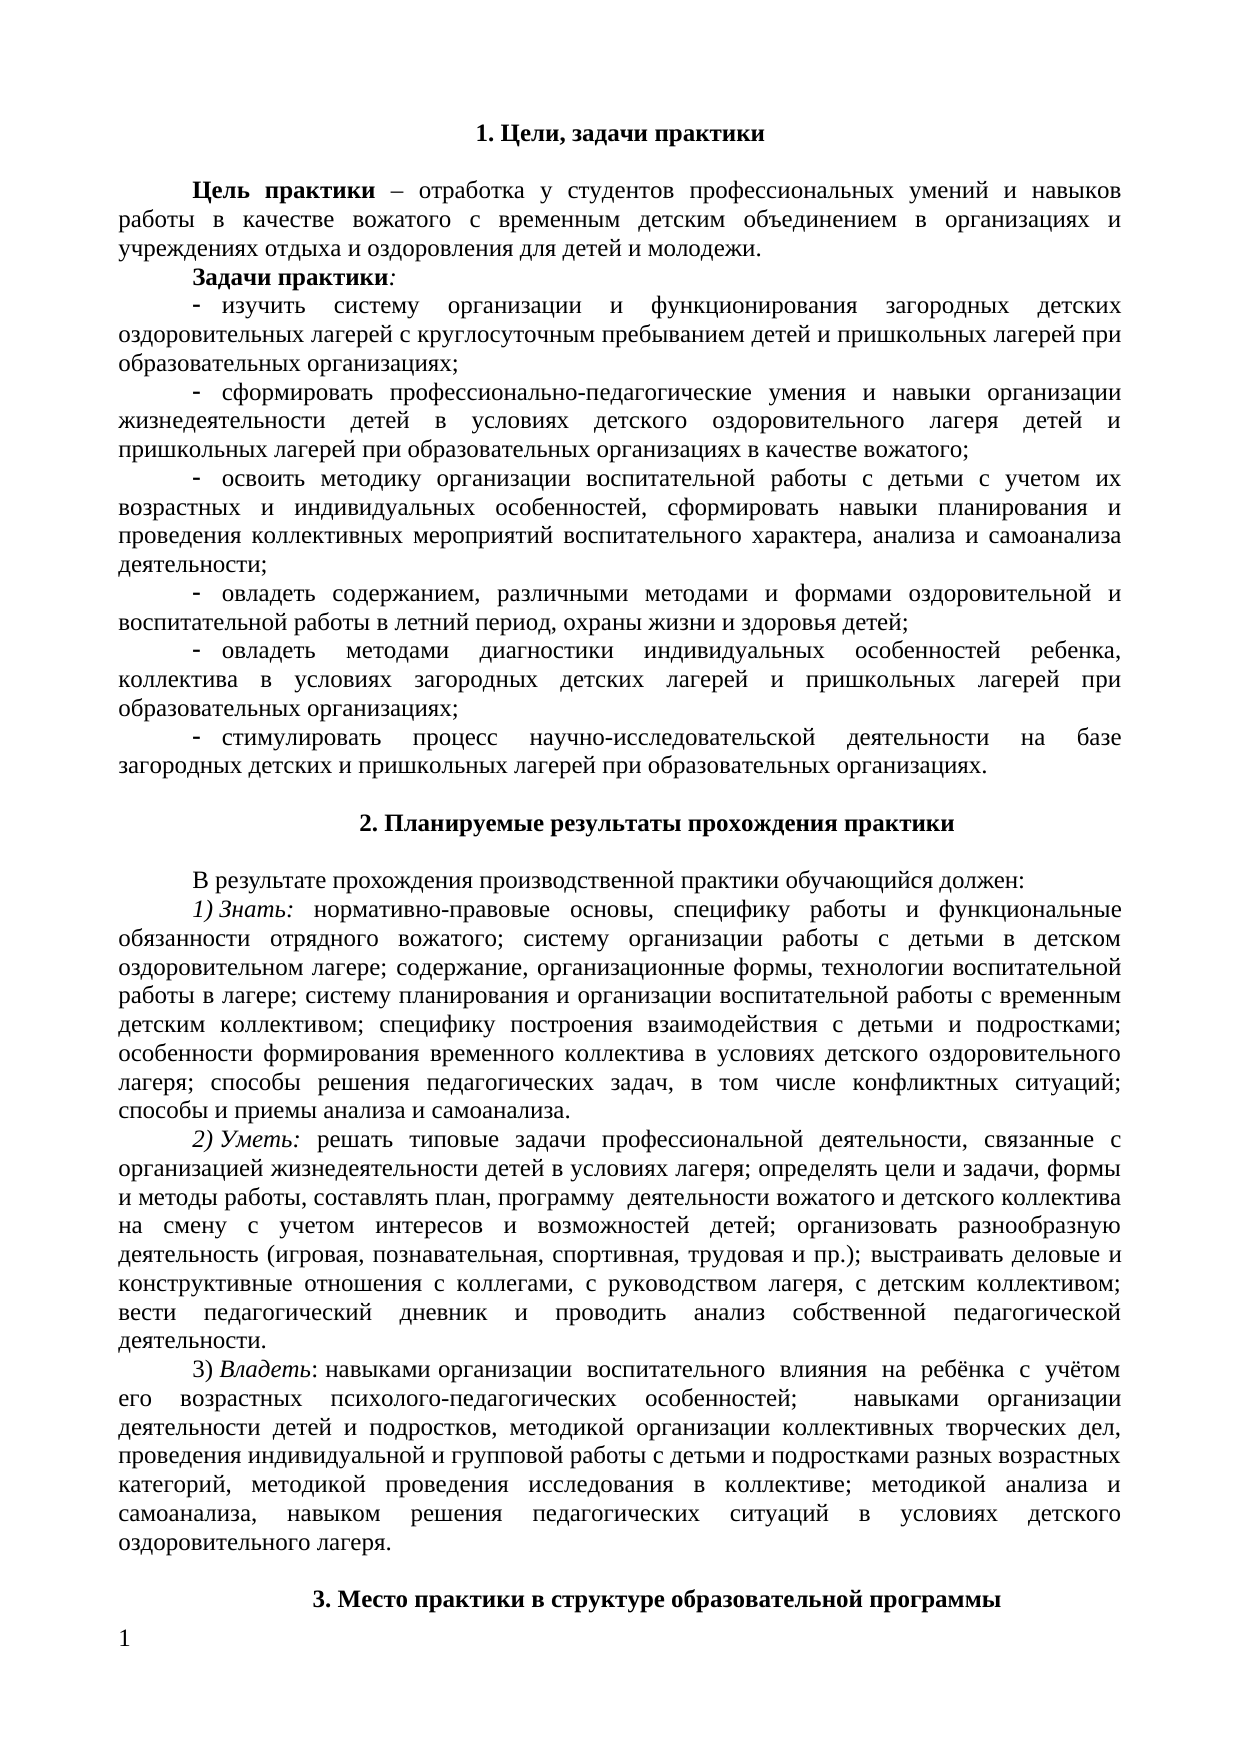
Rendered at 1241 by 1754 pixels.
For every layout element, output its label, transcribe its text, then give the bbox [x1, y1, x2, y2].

text Задачи практики: [118, 262, 1122, 291]
text Цель практики – отработка у студентов профессиональных умений и навыков работы в качестве вожатого с временным детским объединением в организациях и учреждениях отдыха и оздоровления для детей и молодежи. [118, 176, 1122, 262]
text 2) Уметь: решать типовые задачи профессиональной деятельности, связанные с организацией жизнедеятельности детей в условиях лагеря; определять цели и задачи, формы и методы работы, составлять план, программу деятельности вожатого и детского коллектива на смену с учетом интересов и возможностей детей; организовать разнообразную деятельность (игровая, познавательная, спортивная, трудовая и пр.); выстраивать деловые и конструктивные отношения с коллегами, с руководством лагеря, с детским коллективом; вести педагогический дневник и проводить анализ собственной педагогической деятельности. [118, 1124, 1122, 1354]
list сформировать профессионально-педагогические умения и навыки организации жизнедеятельности детей в условиях детского оздоровительного лагеря детей и пришкольных лагерей при образовательных организациях в качестве вожатого; [118, 377, 1122, 463]
list стимулировать процесс научно-исследовательской деятельности на базе загородных детских и пришкольных лагерей при образовательных организациях. [118, 722, 1122, 779]
text 1. Цели, задачи практики [118, 118, 1122, 147]
list освоить методику организации воспитательной работы с детьми с учетом их возрастных и индивидуальных особенностей, сформировать навыки планирования и проведения коллективных мероприятий воспитательного характера, анализа и самоанализа деятельности; [118, 463, 1122, 578]
text 3. Место практики в структуре образовательной программы [118, 1584, 1122, 1613]
list овладеть методами диагностики индивидуальных особенностей ребенка, коллектива в условиях загородных детских лагерей и пришкольных лагерей при образовательных организациях; [118, 636, 1122, 722]
text В результате прохождения производственной практики обучающийся должен: [118, 866, 1122, 894]
text 3) Владеть: навыками организации воспитательного влияния на ребёнка с учётом его возрастных психолого-педагогических особенностей; навыками организации деятельности детей и подростков, методикой организации коллективных творческих дел, проведения индивидуальной и групповой работы с детьми и подростками разных возрастных категорий, методикой проведения исследования в коллективе; методикой анализа и самоанализа, навыком решения педагогических ситуаций в условиях детского оздоровительного лагеря. [118, 1354, 1122, 1556]
list изучить систему организации и функционирования загородных детских оздоровительных лагерей с круглосуточным пребыванием детей и пришкольных лагерей при образовательных организациях; [118, 291, 1122, 377]
text 2. Планируемые результаты прохождения практики [192, 808, 1122, 837]
text 1) Знать: нормативно-правовые основы, специфику работы и функциональные обязанности отрядного вожатого; систему организации работы с детьми в детском оздоровительном лагере; содержание, организационные формы, технологии воспитательной работы в лагере; систему планирования и организации воспитательной работы с временным детским коллективом; специфику построения взаимодействия с детьми и подростками; особенности формирования временного коллектива в условиях детского оздоровительного лагеря; способы решения педагогических задач, в том числе конфликтных ситуаций; способы и приемы анализа и самоанализа. [118, 894, 1122, 1124]
list овладеть содержанием, различными методами и формами оздоровительной и воспитательной работы в летний период, охраны жизни и здоровья детей; [118, 578, 1122, 636]
